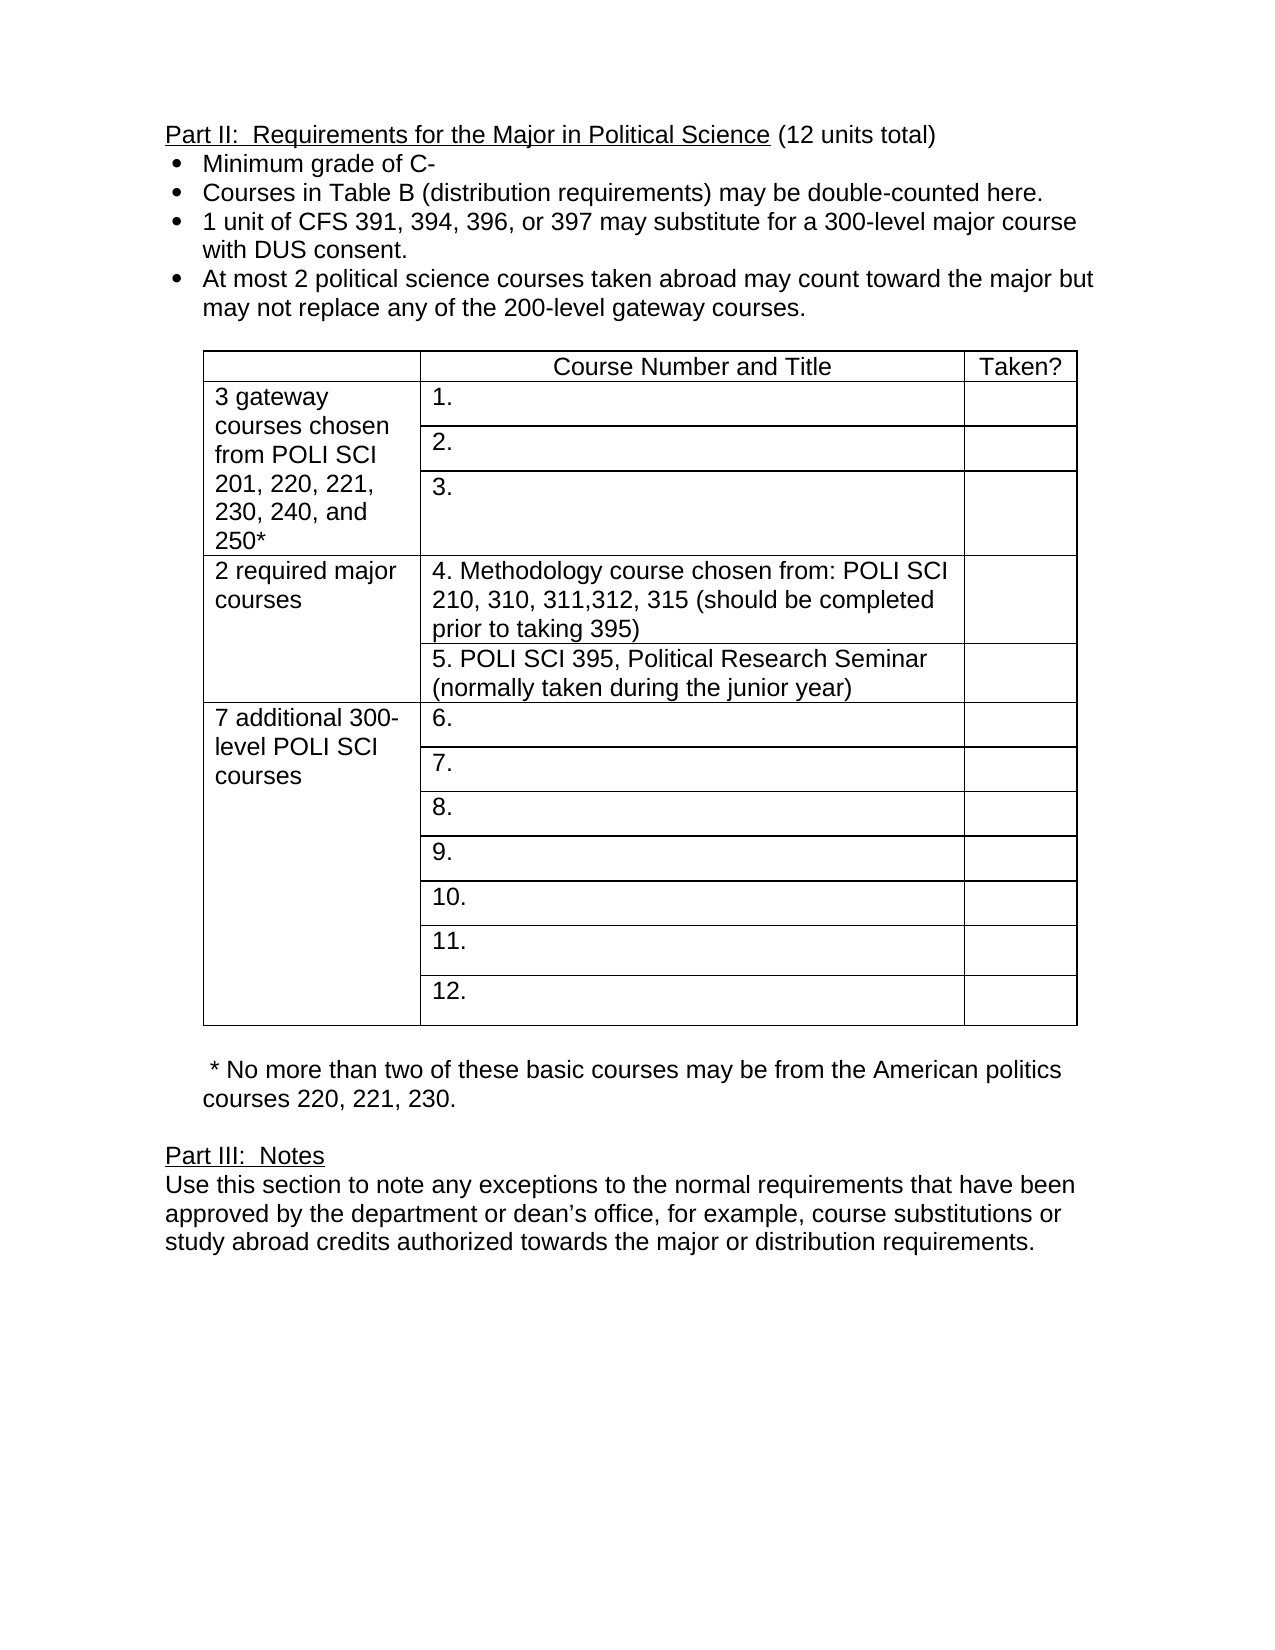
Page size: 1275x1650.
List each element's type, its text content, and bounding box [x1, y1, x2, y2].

table_cell 8. [421, 792, 964, 835]
list Minimum grade of C- [172, 149, 1110, 178]
table_cell 5. POLI SCI 395, Political Research Seminar (normally taken during the junior year) [421, 644, 964, 702]
list At most 2 political science courses taken abroad may count toward the major but may not replace any of the 200-level gateway courses. [172, 264, 1110, 322]
table_cell 9. [421, 837, 964, 880]
table_cell 3. [421, 472, 964, 555]
table_header [204, 352, 420, 381]
table_cell [965, 703, 1076, 746]
table_cell 1. [421, 382, 964, 425]
table_cell [965, 882, 1076, 924]
table_cell [965, 792, 1076, 835]
table_header Taken? [965, 352, 1076, 381]
table_cell [965, 926, 1076, 974]
table_cell 10. [421, 882, 964, 924]
table_cell 7 additional 300-level POLI SCI courses [204, 703, 420, 1024]
table_cell [965, 556, 1076, 643]
table_cell 3 gateway courses chosen from POLI SCI 201, 220, 221, 230, 240, and 250* [204, 382, 420, 555]
subtitle Part III: Notes [165, 1141, 1110, 1170]
table_cell [965, 472, 1076, 555]
table_cell 12. [421, 976, 964, 1024]
list Courses in Table B (distribution requirements) may be double-counted here. [172, 178, 1110, 206]
table_cell [965, 976, 1076, 1024]
list 1 unit of CFS 391, 394, 396, or 397 may substitute for a 300-level major course with DUS consent. [172, 206, 1110, 264]
table_cell 6. [421, 703, 964, 746]
table_cell 2 required major courses [204, 556, 420, 702]
table_cell 7. [421, 748, 964, 791]
text Use this section to note any exceptions to the normal requirements that have been approved by the department or dean’s office, for example, course substitutions or study abroad credits authorized towards the major or distribution requirements. [165, 1170, 1110, 1256]
table_cell 2. [421, 427, 964, 470]
table_cell [965, 382, 1076, 425]
table_cell [965, 644, 1076, 702]
table_cell 4. Methodology course chosen from: POLI SCI 210, 310, 311,312, 315 (should be completed prior to taking 395) [421, 556, 964, 643]
text Part II: Requirements for the Major in Political Science (12 units total) [165, 120, 1110, 149]
table_cell [965, 427, 1076, 470]
table_cell [965, 748, 1076, 791]
table_header Course Number and Title [421, 352, 964, 381]
text * No more than two of these basic courses may be from the American politics courses 220, 221, 230. [202, 1055, 1110, 1112]
table_cell 11. [421, 926, 964, 974]
table_cell [965, 837, 1076, 880]
